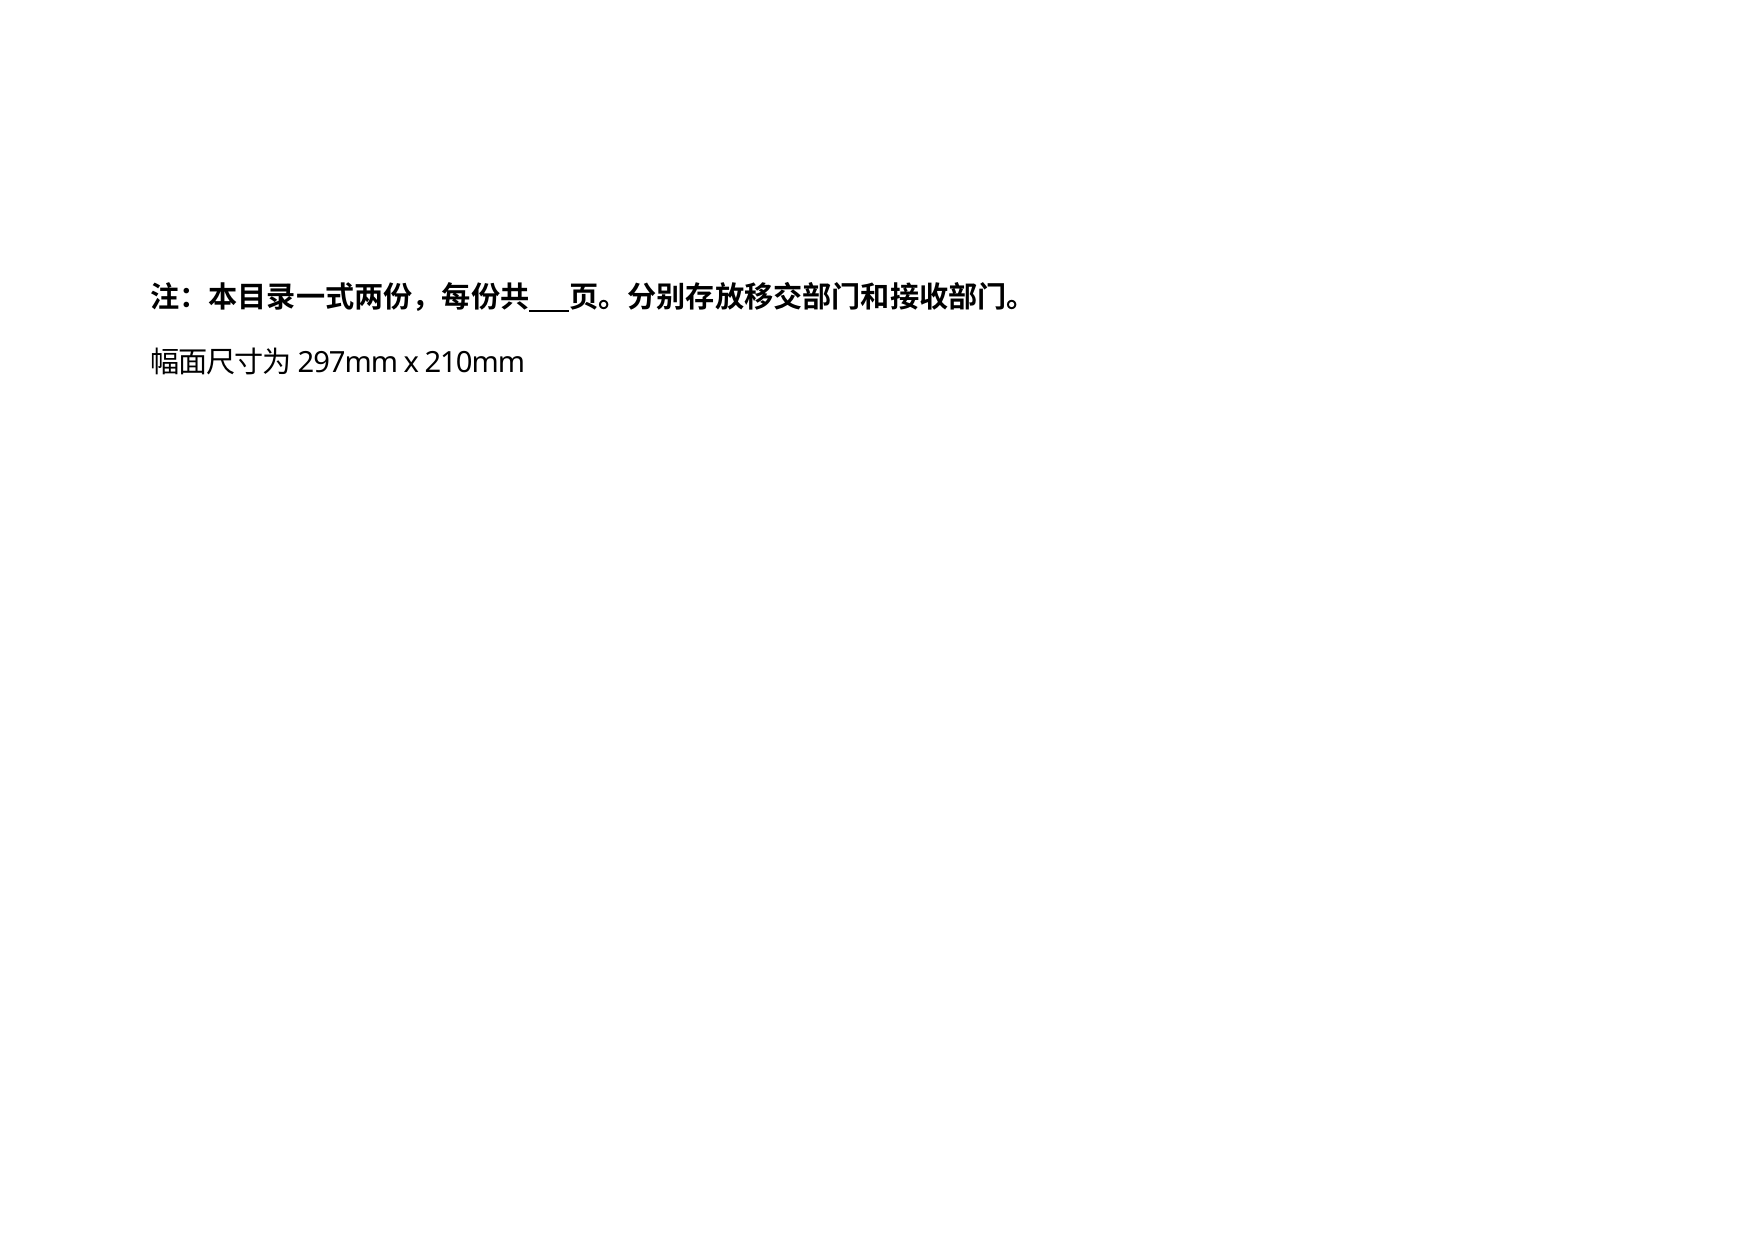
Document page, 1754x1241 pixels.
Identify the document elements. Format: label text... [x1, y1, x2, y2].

text 幅面尺寸为297mm x 210mm [150, 328, 1604, 393]
text 注：本目录一式两份，每份共 页。分别存放移交部门和接收部门。 [150, 263, 1604, 328]
